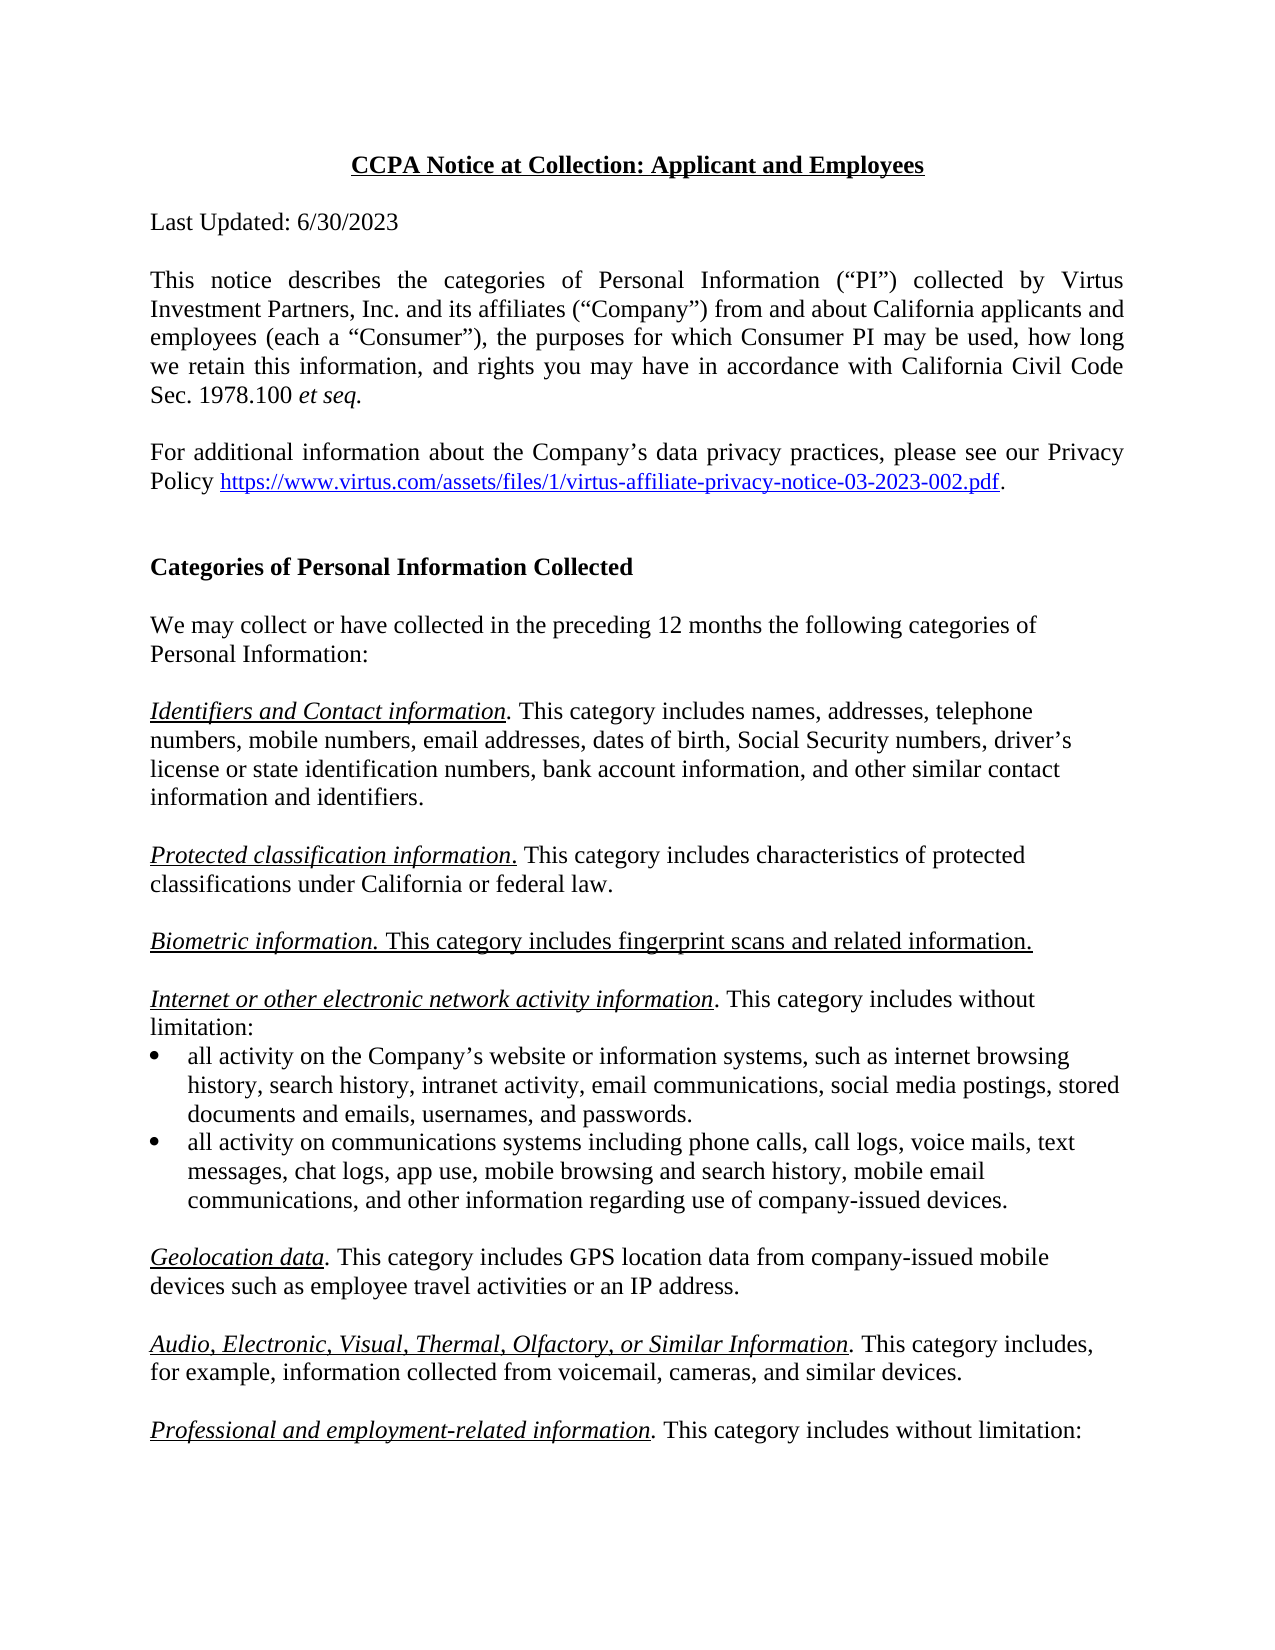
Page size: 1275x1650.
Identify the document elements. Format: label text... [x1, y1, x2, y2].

text Professional and employment-related information. This category includes without limitation: [150, 1415, 1125, 1444]
text Protected classification information. This category includes characteristics of protected classifications under California or federal law. [150, 840, 1125, 897]
text For additional information about the Company’s data privacy practices, please see our Privacy Policy https://www.virtus.com/assets/files/1/virtus-affiliate-privacy-notice-03-2023-002.pdf. [150, 437, 1125, 495]
list all activity on communications systems including phone calls, call logs, voice mails, text messages, chat logs, app use, mobile browsing and search history, mobile email communications, and other information regarding use of company-issued devices. [150, 1127, 1125, 1214]
text Identifiers and Contact information. This category includes names, addresses, telephone numbers, mobile numbers, email addresses, dates of birth, Social Security numbers, driver’s license or state identification numbers, bank account information, and other similar contact information and identifiers. [150, 696, 1125, 811]
text CCPA Notice at Collection: Applicant and Employees [150, 150, 1125, 179]
text We may collect or have collected in the preceding 12 months the following categories of Personal Information: [150, 610, 1125, 667]
text Categories of Personal Information Collected [150, 552, 1125, 581]
text This notice describes the categories of Personal Information (“PI”) collected by Virtus Investment Partners, Inc. and its affiliates (“Company”) from and about California applicants and employees (each a “Consumer”), the purposes for which Consumer PI may be used, how long we retain this information, and rights you may have in accordance with California Civil Code Sec. 1978.100 et seq. [150, 265, 1125, 409]
text Last Updated: 6/30/2023 [150, 207, 1125, 236]
text Geolocation data. This category includes GPS location data from company-issued mobile devices such as employee travel activities or an IP address. [150, 1242, 1125, 1300]
list all activity on the Company’s website or information systems, such as internet browsing history, search history, intranet activity, email communications, social media postings, stored documents and emails, usernames, and passwords. [150, 1041, 1125, 1127]
text Audio, Electronic, Visual, Thermal, Olfactory, or Similar Information. This category includes, for example, information collected from voicemail, cameras, and similar devices. [150, 1329, 1125, 1386]
text Internet or other electronic network activity information. This category includes without limitation: [150, 984, 1125, 1041]
text Biometric information. This category includes fingerprint scans and related information. [150, 926, 1125, 955]
